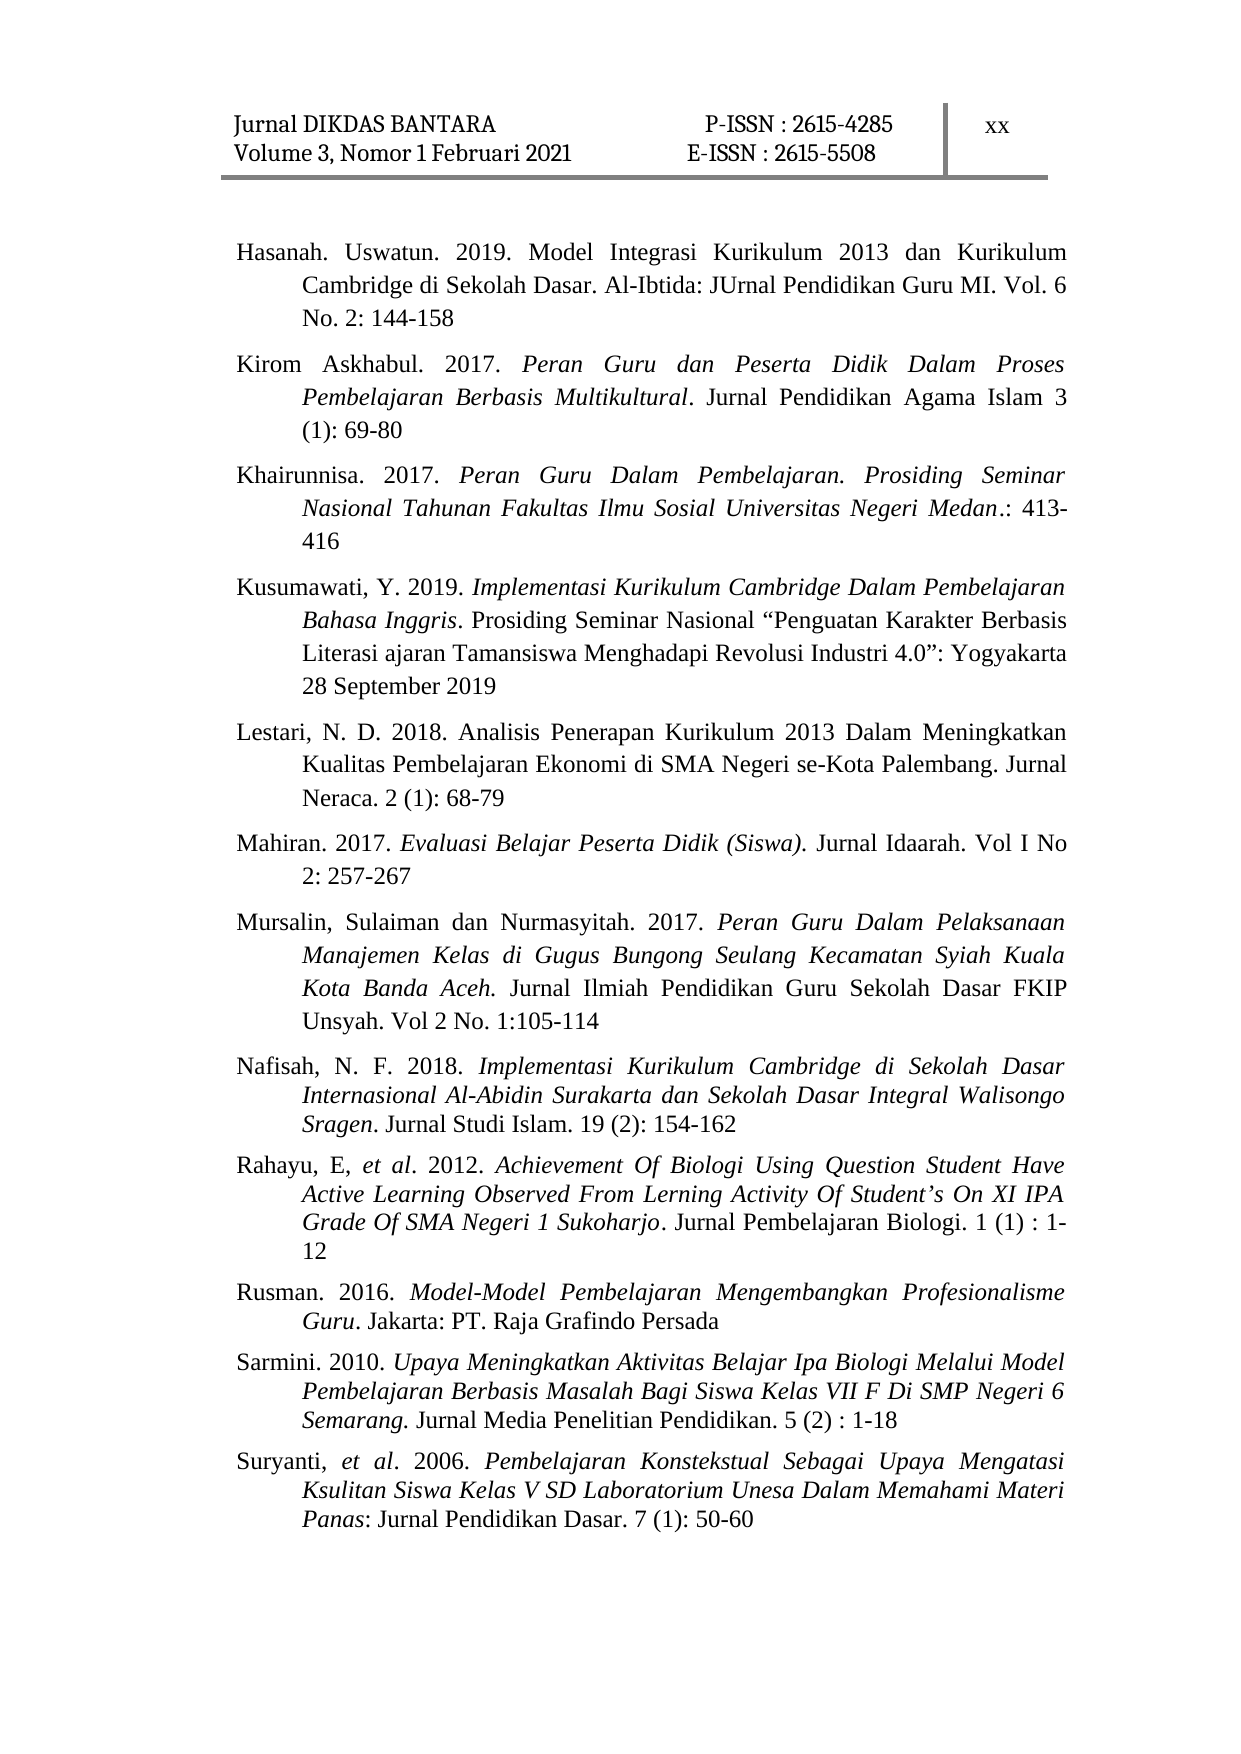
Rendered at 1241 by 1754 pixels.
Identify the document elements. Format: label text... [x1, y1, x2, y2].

text Nafisah, N. F. 2018. Implementasi Kurikulum Cambridge di Sekolah Dasar Internasional Al-Abidin Surakarta dan Sekolah Dasar Integral Walisongo Sragen. Jurnal Studi Islam. 19 (2): 154-162 [236, 1051, 1068, 1137]
text Sarmini. 2010. Upaya Meningkatkan Aktivitas Belajar Ipa Biologi Melalui Model Pembelajaran Berbasis Masalah Bagi Siswa Kelas VII F Di SMP Negeri 6 Semarang. Jurnal Media Penelitian Pendidikan. 5 (2) : 1-18 [236, 1347, 1068, 1434]
text Khairunnisa. 2017. Peran Guru Dalam Pembelajaran. Prosiding Seminar Nasional Tahunan Fakultas Ilmu Sosial Universitas Negeri Medan.: 413-416 [236, 460, 1068, 555]
text Hasanah. Uswatun. 2019. Model Integrasi Kurikulum 2013 dan Kurikulum Cambridge di Sekolah Dasar. Al-Ibtida: JUrnal Pendidikan Guru MI. Vol. 6 No. 2: 144-158 [236, 237, 1068, 332]
text Rahayu, E, et al. 2012. Achievement Of Biologi Using Question Student Have Active Learning Observed From Lerning Activity Of Student’s On XI IPA Grade Of SMA Negeri 1 Sukoharjo. Jurnal Pembelajaran Biologi. 1 (1) : 1-12 [236, 1150, 1068, 1265]
text Mahiran. 2017. Evaluasi Belajar Peserta Didik (Siswa). Jurnal Idaarah. Vol I No 2: 257-267 [236, 828, 1068, 890]
text Rusman. 2016. Model-Model Pembelajaran Mengembangkan Profesionalisme Guru. Jakarta: PT. Raja Grafindo Persada [236, 1277, 1068, 1335]
text Lestari, N. D. 2018. Analisis Penerapan Kurikulum 2013 Dalam Meningkatkan Kualitas Pembelajaran Ekonomi di SMA Negeri se-Kota Palembang. Jurnal Neraca. 2 (1): 68-79 [236, 717, 1068, 811]
text Suryanti, et al. 2006. Pembelajaran Konstekstual Sebagai Upaya Mengatasi Ksulitan Siswa Kelas V SD Laboratorium Unesa Dalam Memahami Materi Panas: Jurnal Pendidikan Dasar. 7 (1): 50-60 [236, 1446, 1068, 1532]
text Kirom Askhabul. 2017. Peran Guru dan Peserta Didik Dalam Proses Pembelajaran Berbasis Multikultural. Jurnal Pendidikan Agama Islam 3 (1): 69-80 [236, 349, 1068, 444]
text Kusumawati, Y. 2019. Implementasi Kurikulum Cambridge Dalam Pembelajaran Bahasa Inggris. Prosiding Seminar Nasional “Penguatan Karakter Berbasis Literasi ajaran Tamansiswa Menghadapi Revolusi Industri 4.0”: Yogyakarta 28 September 2019 [236, 572, 1068, 700]
text Mursalin, Sulaiman dan Nurmasyitah. 2017. Peran Guru Dalam Pelaksanaan Manajemen Kelas di Gugus Bungong Seulang Kecamatan Syiah Kuala Kota Banda Aceh. Jurnal Ilmiah Pendidikan Guru Sekolah Dasar FKIP Unsyah. Vol 2 No. 1:105-114 [236, 907, 1068, 1034]
